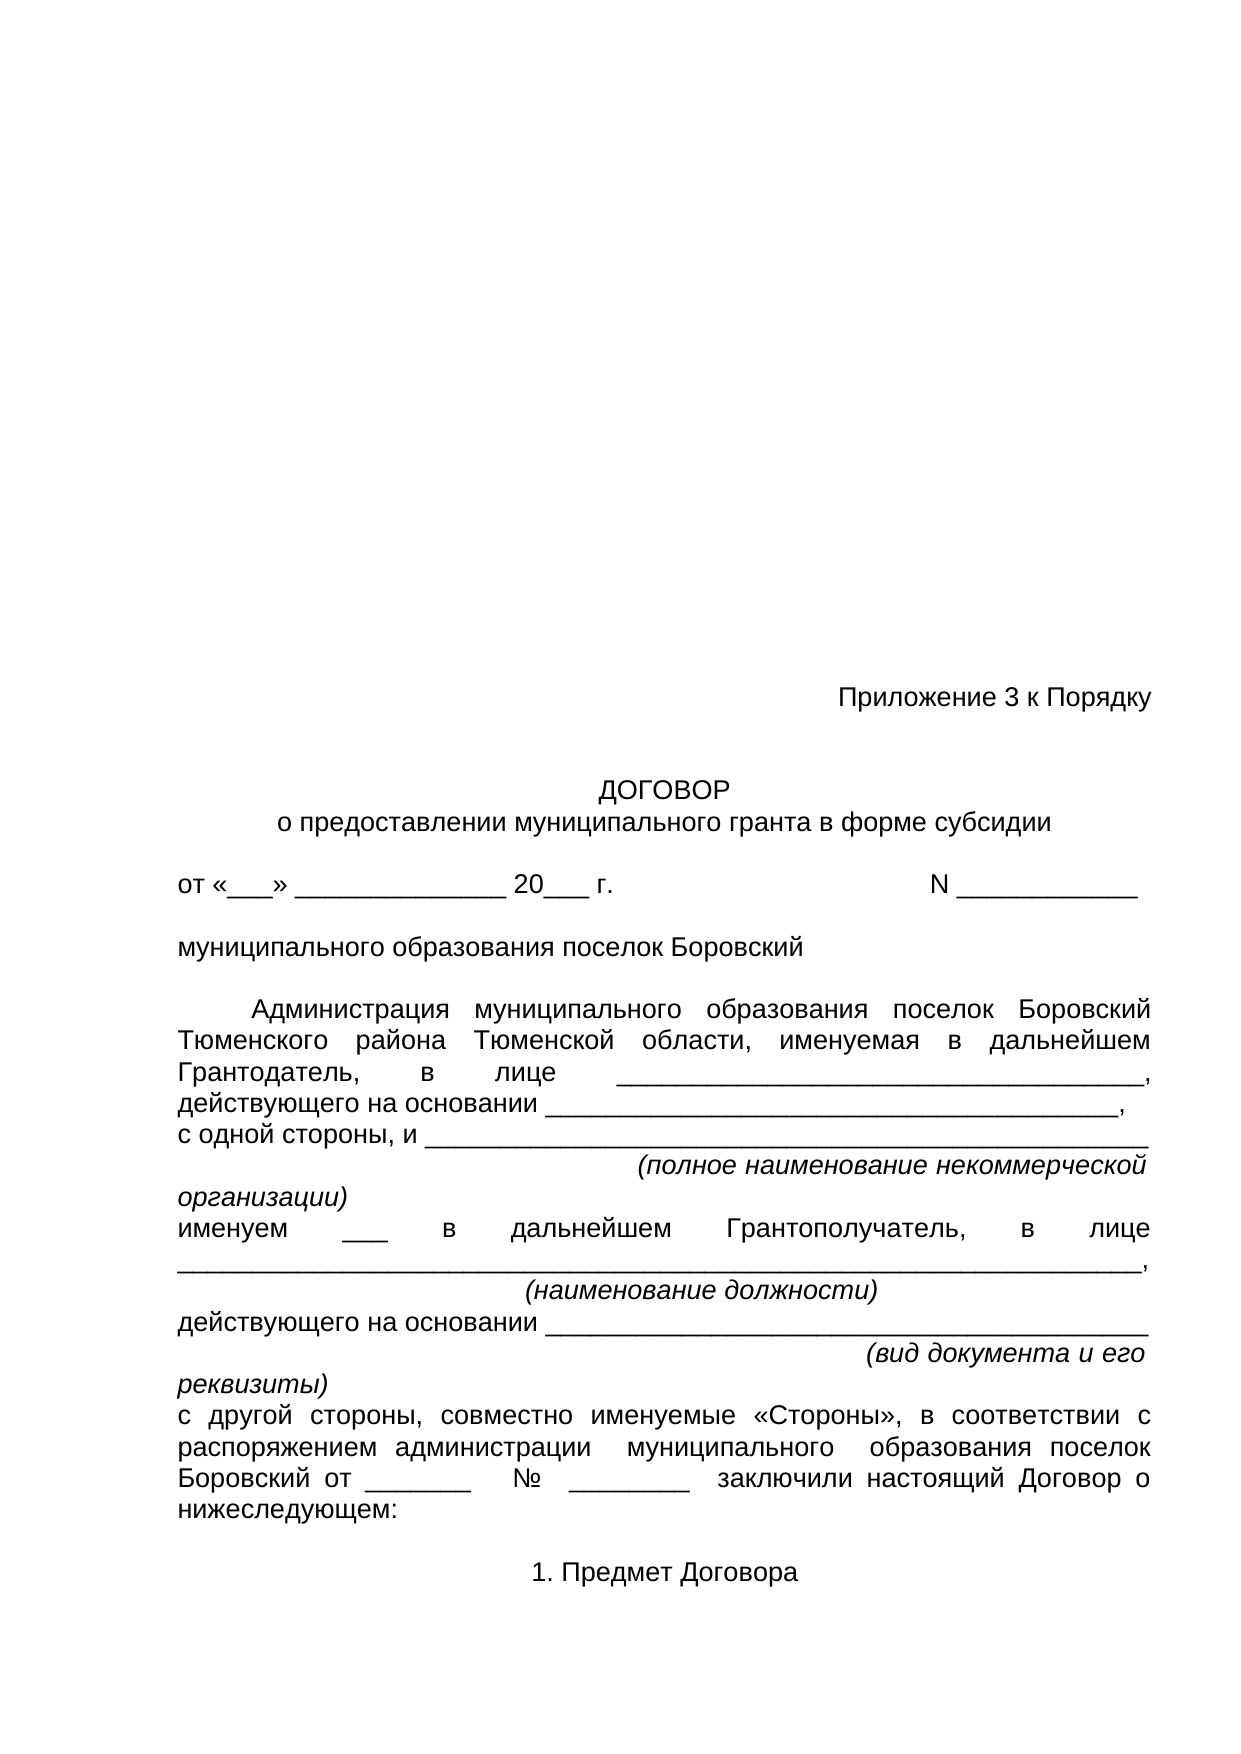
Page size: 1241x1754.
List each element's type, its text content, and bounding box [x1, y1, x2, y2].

text 1. Предмет Договора [177, 1556, 1152, 1587]
text именуем ___ в дальнейшем Грантополучатель, в лице ________________________________________________________________, [177, 1212, 1152, 1274]
text Администрация муниципального образования поселок Боровский Тюменского района Тюменской области, именуемая в дальнейшем Грантодатель, в лице ___________________________________, действующего на основании ______________________________________, [177, 993, 1152, 1118]
text с другой стороны, совместно именуемые «Стороны», в соответствии с распоряжением администрации муниципального образования поселок Боровский от _______ № ________ заключили настоящий Договор о нижеследующем: [177, 1399, 1152, 1524]
text ДОГОВОР [177, 774, 1152, 806]
text (полное наименование некоммерческой организации) [177, 1149, 1152, 1212]
text муниципального образования поселок Боровский [177, 931, 1152, 962]
text (вид документа и его реквизиты) [177, 1337, 1152, 1399]
text (наименование должности) [177, 1274, 1152, 1306]
text с одной стороны, и ________________________________________________ [177, 1118, 1152, 1149]
text о предоставлении муниципального гранта в форме субсидии [177, 806, 1152, 837]
text Приложение 3 к Порядку [177, 681, 1152, 712]
text действующего на основании ________________________________________ [177, 1306, 1152, 1337]
text от «___» ______________ 20___ г. N ____________ [177, 868, 1152, 899]
